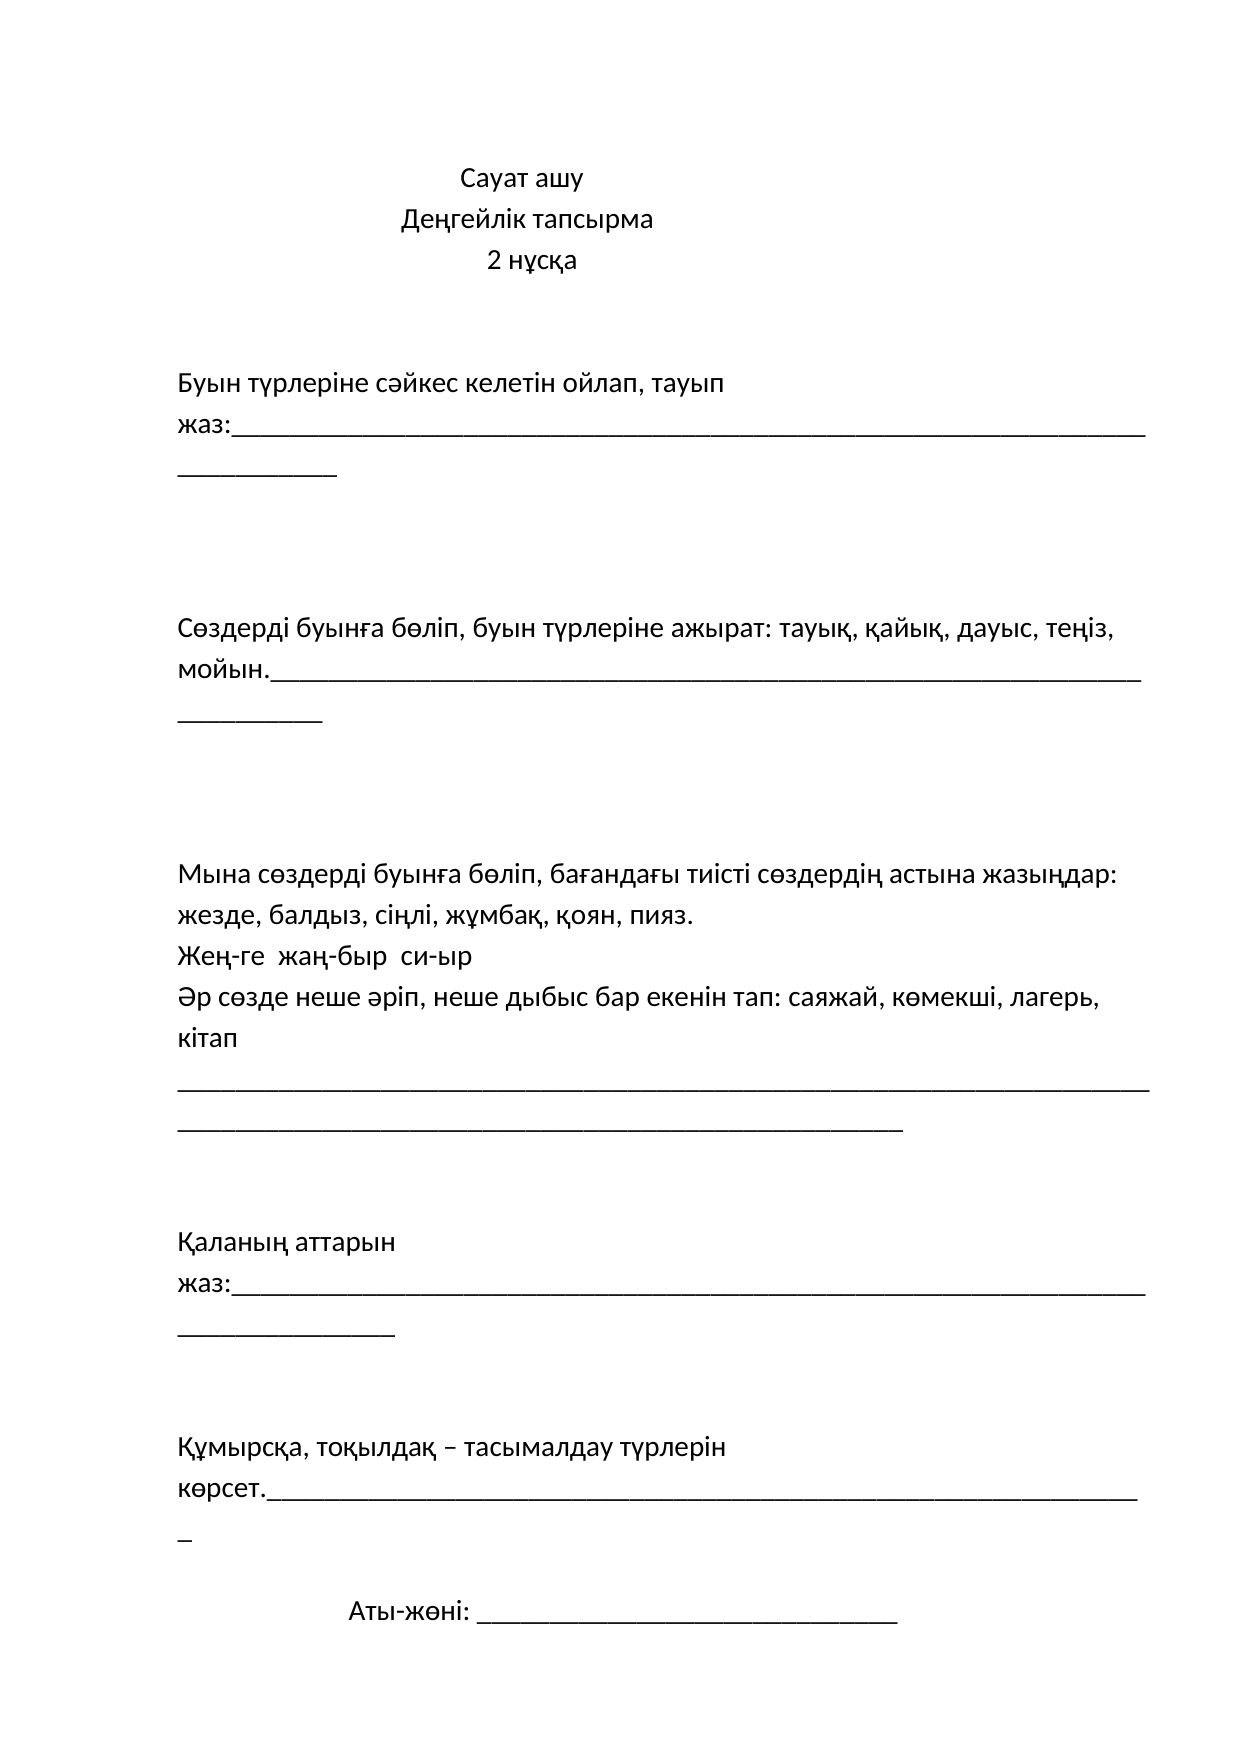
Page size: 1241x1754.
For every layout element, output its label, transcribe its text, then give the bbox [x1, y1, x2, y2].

text Жең-ге жаң-быр си-ыр [177, 937, 1152, 972]
text Буын түрлеріне сәйкес келетін ойлап, тауып жаз:__________________________________________________________________________ [177, 364, 1152, 481]
text _____________________________________________________________________________________________________________________ [177, 1060, 1152, 1136]
text Сөздерді буынға бөліп, буын түрлеріне ажырат: тауық, қайық, дауыс, теңіз, мойын.______________________________________________________________________ [177, 609, 1152, 727]
text Аты-жөні: _____________________________ [177, 1592, 1152, 1627]
text 2 нұсқа [177, 241, 1152, 277]
text Әр сөзде неше әріп, неше дыбыс бар екенін тап: саяжай, көмекші, лагерь, кітап [177, 978, 1152, 1054]
text Құмырсқа, тоқылдақ – тасымалдау түрлерін көрсет._____________________________________________________________ [177, 1428, 1152, 1546]
text Қаланың аттарын жаз:______________________________________________________________________________ [177, 1223, 1152, 1341]
text Сауат ашу [177, 159, 1152, 195]
text Деңгейлік тапсырма [177, 200, 1152, 236]
text Мына сөздерді буынға бөліп, бағандағы тиісті сөздердің астына жазыңдар: жезде, балдыз, сіңлі, жұмбақ, қоян, пияз. [177, 855, 1152, 932]
